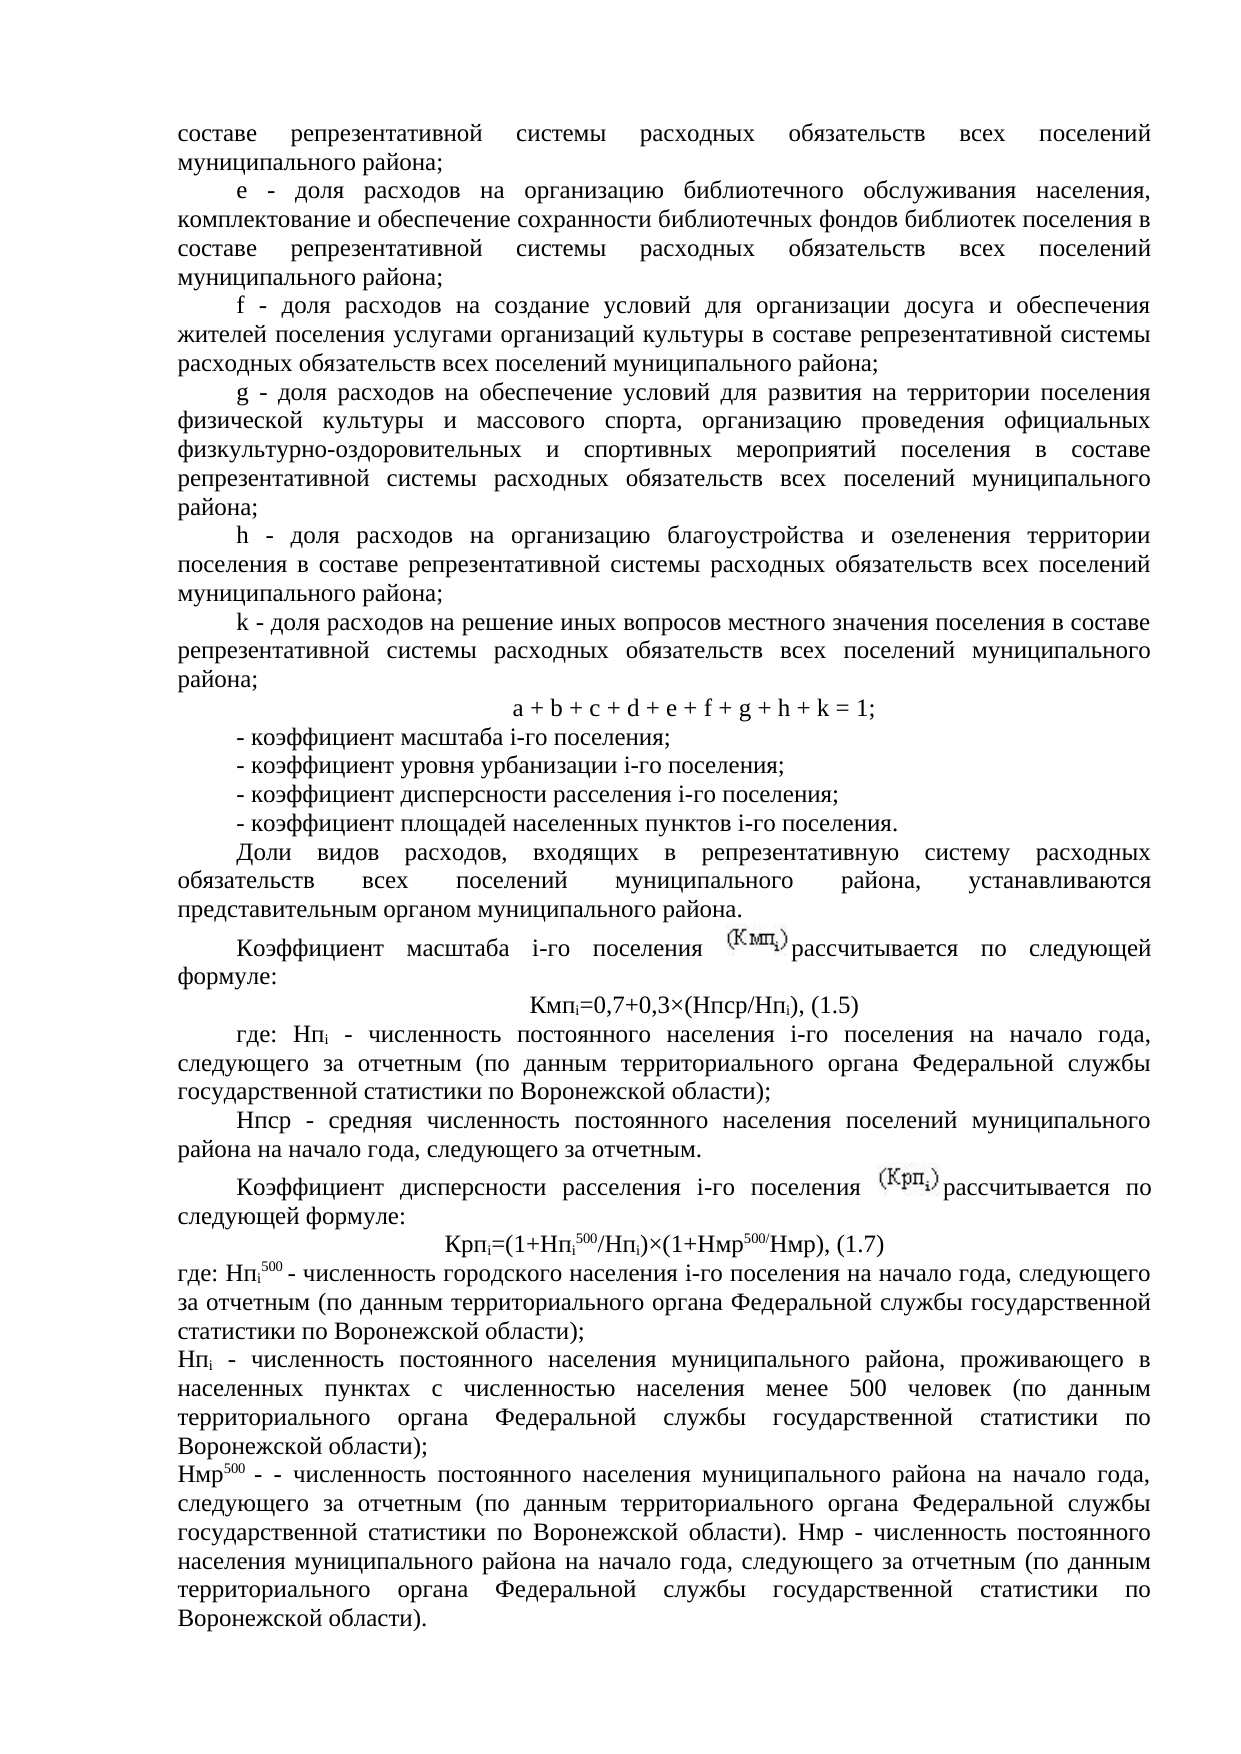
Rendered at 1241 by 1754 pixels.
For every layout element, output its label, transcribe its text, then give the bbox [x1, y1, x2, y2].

text Коэффициент дисперсности расселения i-го поселения рассчитывается по следующей формуле: [177, 1163, 1152, 1229]
text Коэффициент масштаба i-го поселения рассчитывается по следующей формуле: [177, 923, 1152, 990]
text Нмр500 - - численность постоянного населения муниципального района на начало года, следующего за отчетным (по данным территориального органа Федеральной службы государственной статистики по Воронежской области). Нмр - численность постоянного населения муниципального района на начало года, следующего за отчетным (по данным территориального органа Федеральной службы государственной статистики по Воронежской области). [177, 1459, 1152, 1632]
text g - доля расходов на обеспечение условий для развития на территории поселения физической культуры и массового спорта, организацию проведения официальных физкультурно-оздоровительных и спортивных мероприятий поселения в составе репрезентативной системы расходных обязательств всех поселений муниципального района; [177, 377, 1152, 521]
text Доли видов расходов, входящих в репрезентативную систему расходных обязательств всех поселений муниципального района, устанавливаются представительным органом муниципального района. [177, 837, 1152, 923]
picture [725, 923, 792, 956]
text - коэффициент уровня урбанизации i-го поселения; [177, 751, 1152, 779]
picture [877, 1162, 943, 1196]
text - коэффициент масштаба i-го поселения; [177, 722, 1152, 751]
text Кмпi=0,7+0,3×(Нпср/Нпi), (1.5) [177, 990, 1152, 1019]
text h - доля расходов на организацию благоустройства и озеленения территории поселения в составе репрезентативной системы расходных обязательств всех поселений муниципального района; [177, 521, 1152, 607]
text k - доля расходов на решение иных вопросов местного значения поселения в составе репрезентативной системы расходных обязательств всех поселений муниципального района; [177, 607, 1152, 693]
text f - доля расходов на создание условий для организации досуга и обеспечения жителей поселения услугами организаций культуры в составе репрезентативной системы расходных обязательств всех поселений муниципального района; [177, 291, 1152, 377]
text - коэффициент дисперсности расселения i-го поселения; [177, 779, 1152, 808]
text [177, 118, 1152, 176]
text Крпi=(1+Нпi500/Нпi)×(1+Нмр500/Нмр), (1.7) [177, 1229, 1152, 1258]
text Нпi - численность постоянного населения муниципального района, проживающего в населенных пунктах с численностью населения менее 500 человек (по данным территориального органа Федеральной службы государственной статистики по Воронежской области); [177, 1344, 1152, 1459]
text e - доля расходов на организацию библиотечного обслуживания населения, комплектование и обеспечение сохранности библиотечных фондов библиотек поселения в составе репрезентативной системы расходных обязательств всех поселений муниципального района; [177, 176, 1152, 291]
text - коэффициент площадей населенных пунктов i-го поселения. [177, 808, 1152, 837]
text Нпср - средняя численность постоянного населения поселений муниципального района на начало года, следующего за отчетным. [177, 1105, 1152, 1163]
text a + b + c + d + e + f + g + h + k = 1; [177, 693, 1152, 722]
text где: Нпi500 - численность городского населения i-го поселения на начало года, следующего за отчетным (по данным территориального органа Федеральной службы государственной статистики по Воронежской области); [177, 1258, 1152, 1344]
text где: Нпi - численность постоянного населения i-го поселения на начало года, следующего за отчетным (по данным территориального органа Федеральной службы государственной статистики по Воронежской области); [177, 1019, 1152, 1105]
